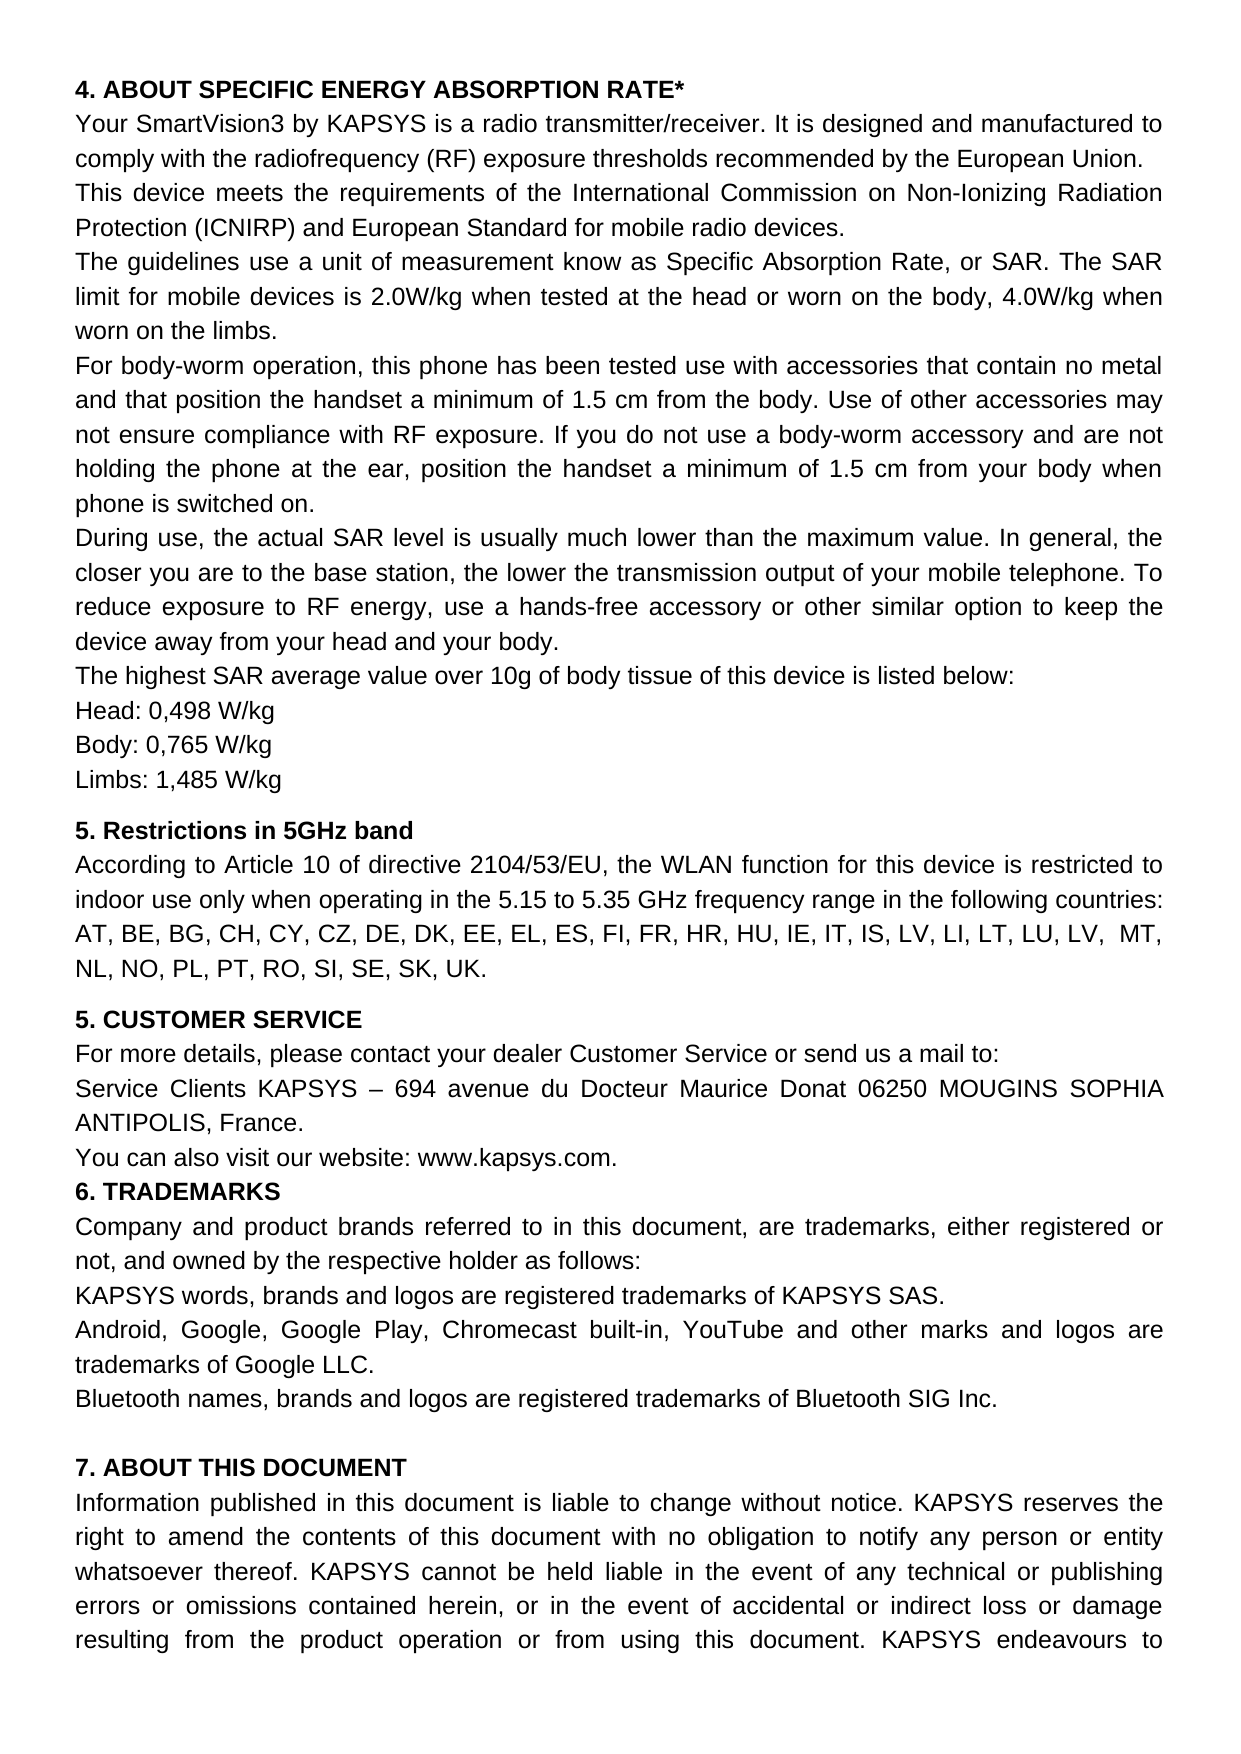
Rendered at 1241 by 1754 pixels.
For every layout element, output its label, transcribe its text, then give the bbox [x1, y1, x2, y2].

text During use, the actual SAR level is usually much lower than the maximum value. In general, the closer you are to the base station, the lower the transmission output of your mobile telephone. To reduce exposure to RF energy, use a hands-free accessory or other similar option to keep the device away from your head and your body. [75, 523, 1165, 655]
text The highest SAR average value over 10g of body tissue of this device is listed below: [75, 661, 1165, 690]
text For more details, please contact your dealer Customer Service or send us a mail to: [75, 1039, 1165, 1068]
text Head: 0,498 W/kg [75, 696, 1165, 724]
text 7. ABOUT THIS DOCUMENT [75, 1453, 1165, 1482]
text The guidelines use a unit of measurement know as Specific Absorption Rate, or SAR. The SAR limit for mobile devices is 2.0W/kg when tested at the head or worn on the body, 4.0W/kg when worn on the limbs. [75, 247, 1165, 345]
text Bluetooth names, brands and logos are registered trademarks of Bluetooth SIG Inc. [75, 1384, 1165, 1413]
text 6. TRADEMARKS [75, 1177, 1165, 1206]
text According to Article 10 of directive 2104/53/EU, the WLAN function for this device is restricted to indoor use only when operating in the 5.15 to 5.35 GHz frequency range in the following countries: AT, BE, BG, CH, CY, CZ, DE, DK, EE, EL, ES, FI, FR, HR, HU, IE, IT, IS, LV, LI, LT, LU, LV, MT, NL, NO, PL, PT, RO, SI, SE, SK, UK. [75, 850, 1165, 982]
text Your SmartVision3 by KAPSYS is a radio transmitter/receiver. It is designed and manufactured to comply with the radiofrequency (RF) exposure thresholds recommended by the European Union. [75, 109, 1165, 173]
text Android, Google, Google Play, Chromecast built-in, YouTube and other marks and logos are trademarks of Google LLC. [75, 1315, 1165, 1378]
text 4. ABOUT SPECIFIC ENERGY ABSORPTION RATE* [75, 75, 1165, 104]
text 5. CUSTOMER SERVICE [75, 1005, 1165, 1033]
text This device meets the requirements of the International Commission on Non-Ionizing Radiation Protection (ICNIRP) and European Standard for mobile radio devices. [75, 178, 1165, 242]
text For body-worm operation, this phone has been tested use with accessories that contain no metal and that position the handset a minimum of 1.5 cm from the body. Use of other accessories may not ensure compliance with RF exposure. If you do not use a body-worm accessory and are not holding the phone at the ear, position the handset a minimum of 1.5 cm from your body when phone is switched on. [75, 351, 1165, 517]
text Limbs: 1,485 W/kg [75, 764, 1165, 793]
text 5. Restrictions in 5GHz band [75, 816, 1165, 844]
text You can also visit our website: www.kapsys.com. [75, 1143, 1165, 1171]
text Service Clients KAPSYS – 694 avenue du Docteur Maurice Donat 06250 MOUGINS SOPHIA ANTIPOLIS, France. [75, 1074, 1165, 1137]
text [75, 1487, 1165, 1654]
text Body: 0,765 W/kg [75, 730, 1165, 759]
text Company and product brands referred to in this document, are trademarks, either registered or not, and owned by the respective holder as follows: [75, 1212, 1165, 1275]
text KAPSYS words, brands and logos are registered trademarks of KAPSYS SAS. [75, 1281, 1165, 1309]
